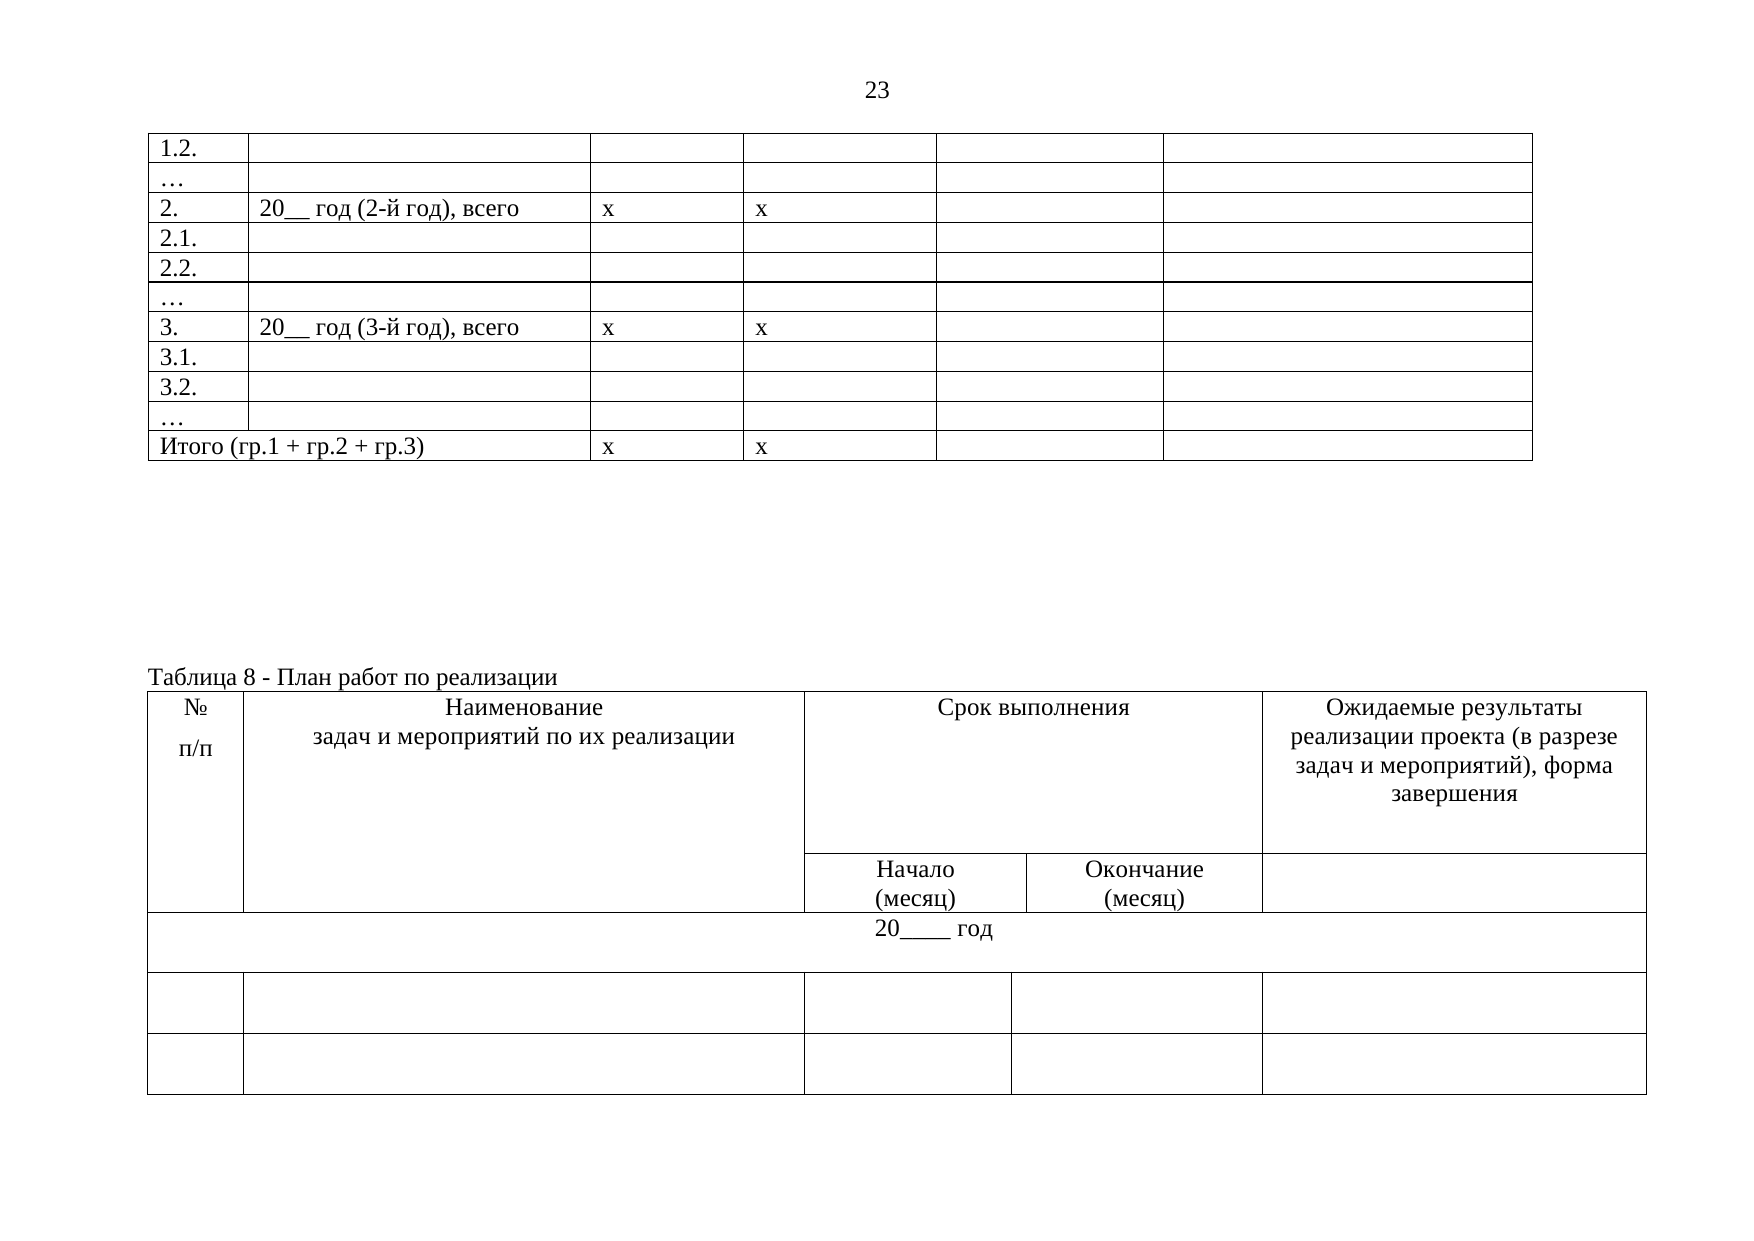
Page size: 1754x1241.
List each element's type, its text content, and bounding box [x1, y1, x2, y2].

table_cell [1164, 253, 1532, 281]
table_cell [148, 973, 243, 1032]
table_cell [744, 342, 936, 371]
table_cell 20__ год (2-й год), всего [249, 193, 590, 222]
table_cell Окончание (месяц) [1027, 854, 1262, 912]
table_header Срок выполнения [805, 692, 1262, 853]
table_cell [1164, 312, 1532, 341]
table_cell [591, 163, 743, 192]
table_cell [591, 134, 743, 162]
table_cell [1164, 402, 1532, 430]
table_cell [148, 1034, 243, 1093]
table_cell [805, 1034, 1011, 1093]
table_cell [1012, 973, 1262, 1032]
table_cell [1263, 1034, 1646, 1093]
table_cell [249, 134, 590, 162]
table_cell х [591, 431, 743, 460]
table_cell Начало (месяц) [805, 854, 1026, 912]
table_cell х [744, 193, 936, 222]
table_header № п/п [148, 692, 243, 912]
table_cell … [149, 402, 248, 430]
table_cell [244, 1034, 804, 1093]
table_cell [591, 253, 743, 281]
table_cell [249, 402, 590, 430]
table_cell х [744, 431, 936, 460]
table_cell [1164, 193, 1532, 222]
table_cell 1.2. [149, 134, 248, 162]
table_cell [744, 253, 936, 281]
table_cell [937, 402, 1163, 430]
table_cell [1164, 431, 1532, 460]
table_cell 3.1. [149, 342, 248, 371]
table_cell [937, 134, 1163, 162]
table_cell [937, 431, 1163, 460]
table_cell [805, 973, 1011, 1032]
table_cell 20__ год (3-й год), всего [249, 312, 590, 341]
table_cell [937, 372, 1163, 401]
table_cell [1164, 223, 1532, 252]
table_cell [744, 134, 936, 162]
table_cell [1164, 372, 1532, 401]
table_cell 3. [149, 312, 248, 341]
table_cell [937, 253, 1163, 281]
table_cell [744, 223, 936, 252]
table_cell … [149, 283, 248, 311]
table_cell [591, 372, 743, 401]
table_cell [591, 283, 743, 311]
table_cell х [744, 312, 936, 341]
table_cell [1164, 342, 1532, 371]
table_cell [1263, 973, 1646, 1032]
table_cell [1164, 134, 1532, 162]
table_cell 20____ год [148, 913, 1646, 972]
table_cell 2. [149, 193, 248, 222]
table_cell [591, 402, 743, 430]
table_cell [937, 283, 1163, 311]
table_cell [937, 193, 1163, 222]
table_cell [249, 223, 590, 252]
table_cell [249, 372, 590, 401]
table_cell [744, 402, 936, 430]
table_cell 2.2. [149, 253, 248, 281]
table_cell [937, 223, 1163, 252]
table_cell х [591, 193, 743, 222]
table_cell х [591, 312, 743, 341]
table_cell Итого (гр.1 + гр.2 + гр.3) [149, 431, 590, 460]
table_cell 3.2. [149, 372, 248, 401]
table_cell [1164, 283, 1532, 311]
table_cell [1263, 854, 1646, 912]
table_cell [1012, 1034, 1262, 1093]
table_cell [937, 163, 1163, 192]
table_cell [244, 973, 804, 1032]
table_cell [937, 312, 1163, 341]
text Таблица 8 - План работ по реализации [148, 662, 1606, 691]
table_cell [249, 253, 590, 281]
table_header Ожидаемые результаты реализации проекта (в разрезе задач и мероприятий), форма завершения [1263, 692, 1646, 853]
table_header Наименование задач и мероприятий по их реализации [244, 692, 804, 912]
table_cell 2.1. [149, 223, 248, 252]
table_cell [591, 223, 743, 252]
table_cell [744, 163, 936, 192]
table_cell [1164, 163, 1532, 192]
table_cell [744, 372, 936, 401]
table_cell [591, 342, 743, 371]
table_cell [937, 342, 1163, 371]
table_cell [249, 163, 590, 192]
table_cell … [149, 163, 248, 192]
table_cell [744, 283, 936, 311]
table_cell [249, 283, 590, 311]
table_cell [249, 342, 590, 371]
